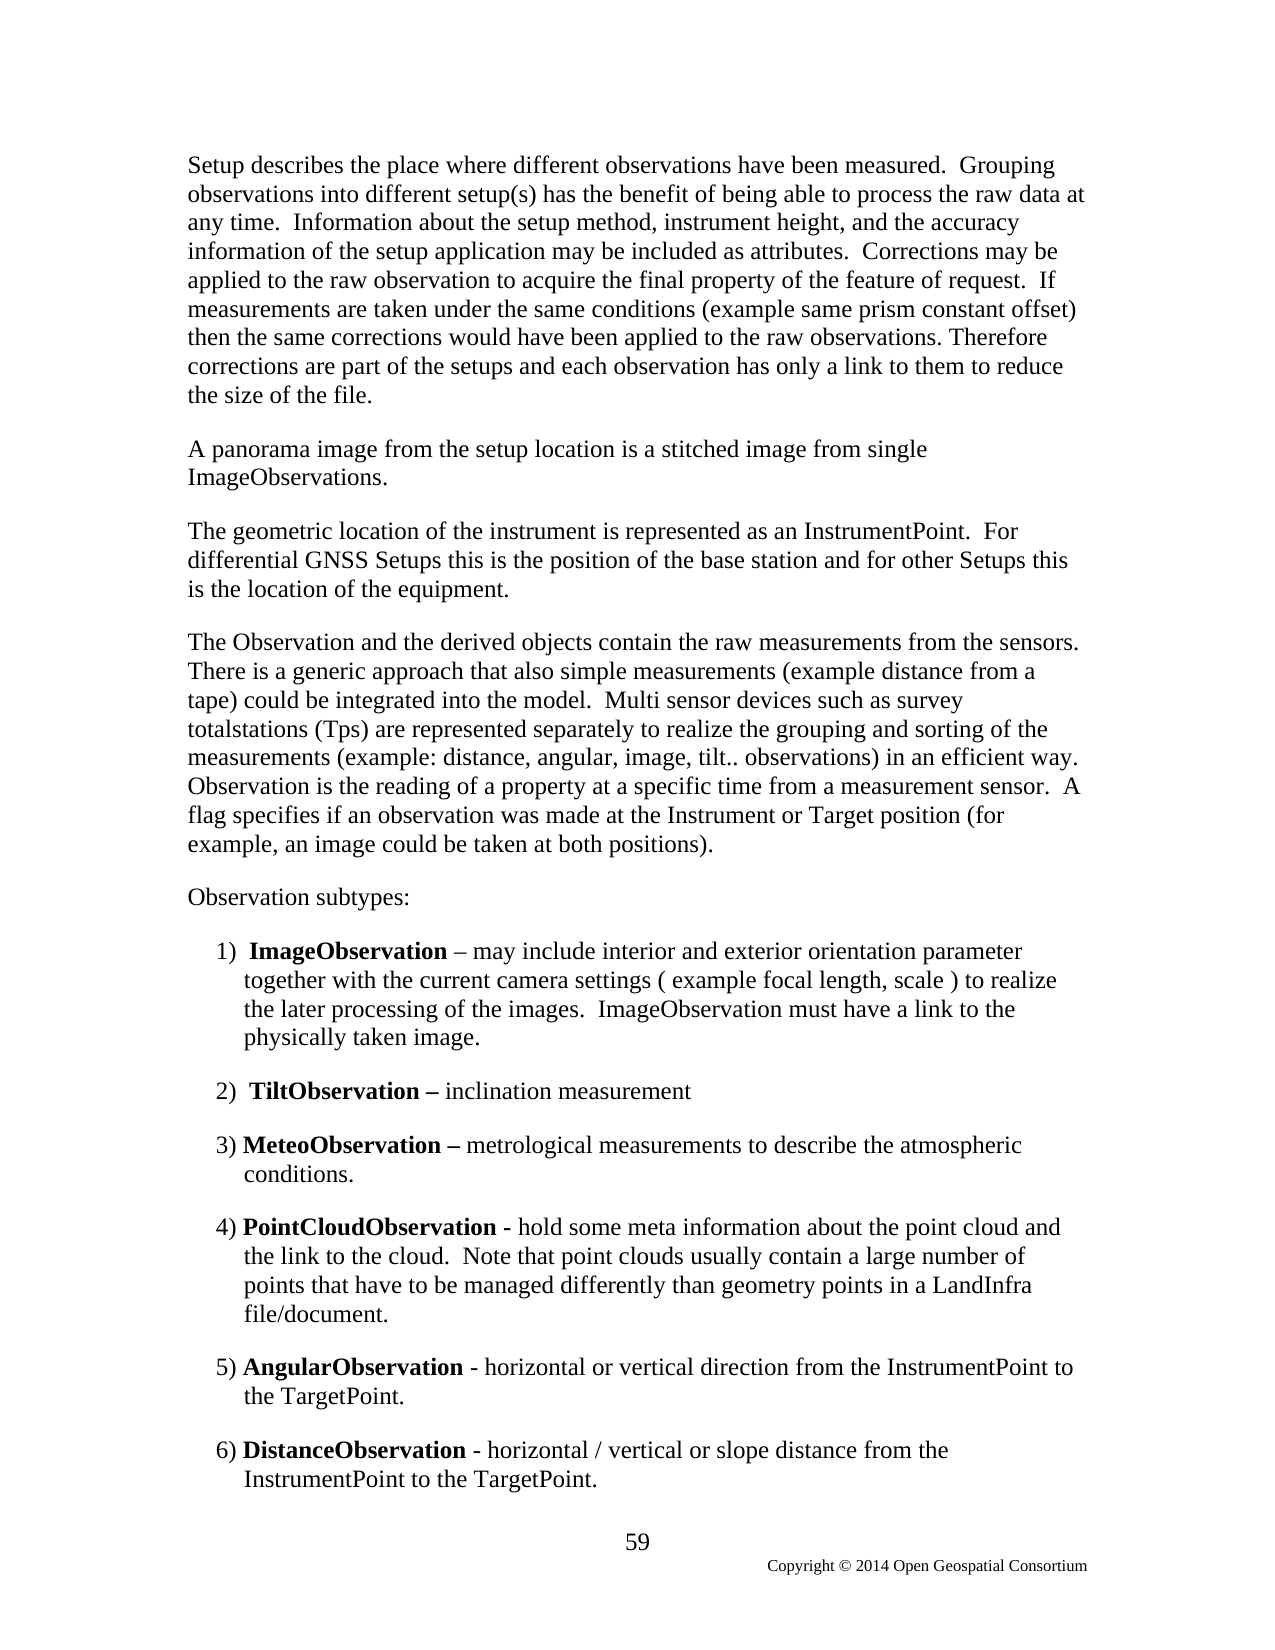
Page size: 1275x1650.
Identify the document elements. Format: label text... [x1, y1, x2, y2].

text The Observation and the derived objects contain the raw measurements from the sensors. There is a generic approach that also simple measurements (example distance from a tape) could be integrated into the model. Multi sensor devices such as survey totalstations (Tps) are represented separately to realize the grouping and sorting of the measurements (example: distance, angular, image, tilt.. observations) in an efficient way. Observation is the reading of a property at a specific time from a measurement sensor. A flag specifies if an observation was made at the Instrument or Target position (for example, an image could be taken at both positions). [187, 627, 1087, 857]
text 3) MeteoObservation – metrological measurements to describe the atmospheric conditions. [216, 1130, 1087, 1187]
text The geometric location of the instrument is represented as an InstrumentPoint. For differential GNSS Setups this is the position of the base station and for other Setups this is the location of the equipment. [187, 516, 1087, 602]
text 1) ImageObservation – may include interior and exterior orientation parameter together with the current camera settings ( example focal length, scale ) to realize the later processing of the images. ImageObservation must have a link to the physically taken image. [216, 936, 1087, 1051]
text 2) TiltObservation – inclination measurement [216, 1076, 1087, 1105]
text 5) AngularObservation - horizontal or vertical direction from the InstrumentPoint to the TargetPoint. [216, 1352, 1087, 1410]
text Setup describes the place where different observations have been measured. Grouping observations into different setup(s) has the benefit of being able to process the raw data at any time. Information about the setup method, instrument height, and the accuracy information of the setup application may be included as attributes. Corrections may be applied to the raw observation to acquire the final property of the feature of request. If measurements are taken under the same conditions (example same prism constant offset) then the same corrections would have been applied to the raw observations. Therefore corrections are part of the setups and each observation has only a link to them to reduce the size of the file. [187, 150, 1087, 409]
text 4) PointCloudObservation - hold some meta information about the point cloud and the link to the cloud. Note that point clouds usually contain a large number of points that have to be managed differently than geometry points in a LandInfra file/document. [216, 1212, 1087, 1327]
text A panorama image from the setup location is a stitched image from single ImageObservations. [187, 434, 1087, 491]
text 6) DistanceObservation - horizontal / vertical or slope distance from the InstrumentPoint to the TargetPoint. [216, 1435, 1087, 1492]
text Observation subtypes: [187, 882, 1087, 911]
